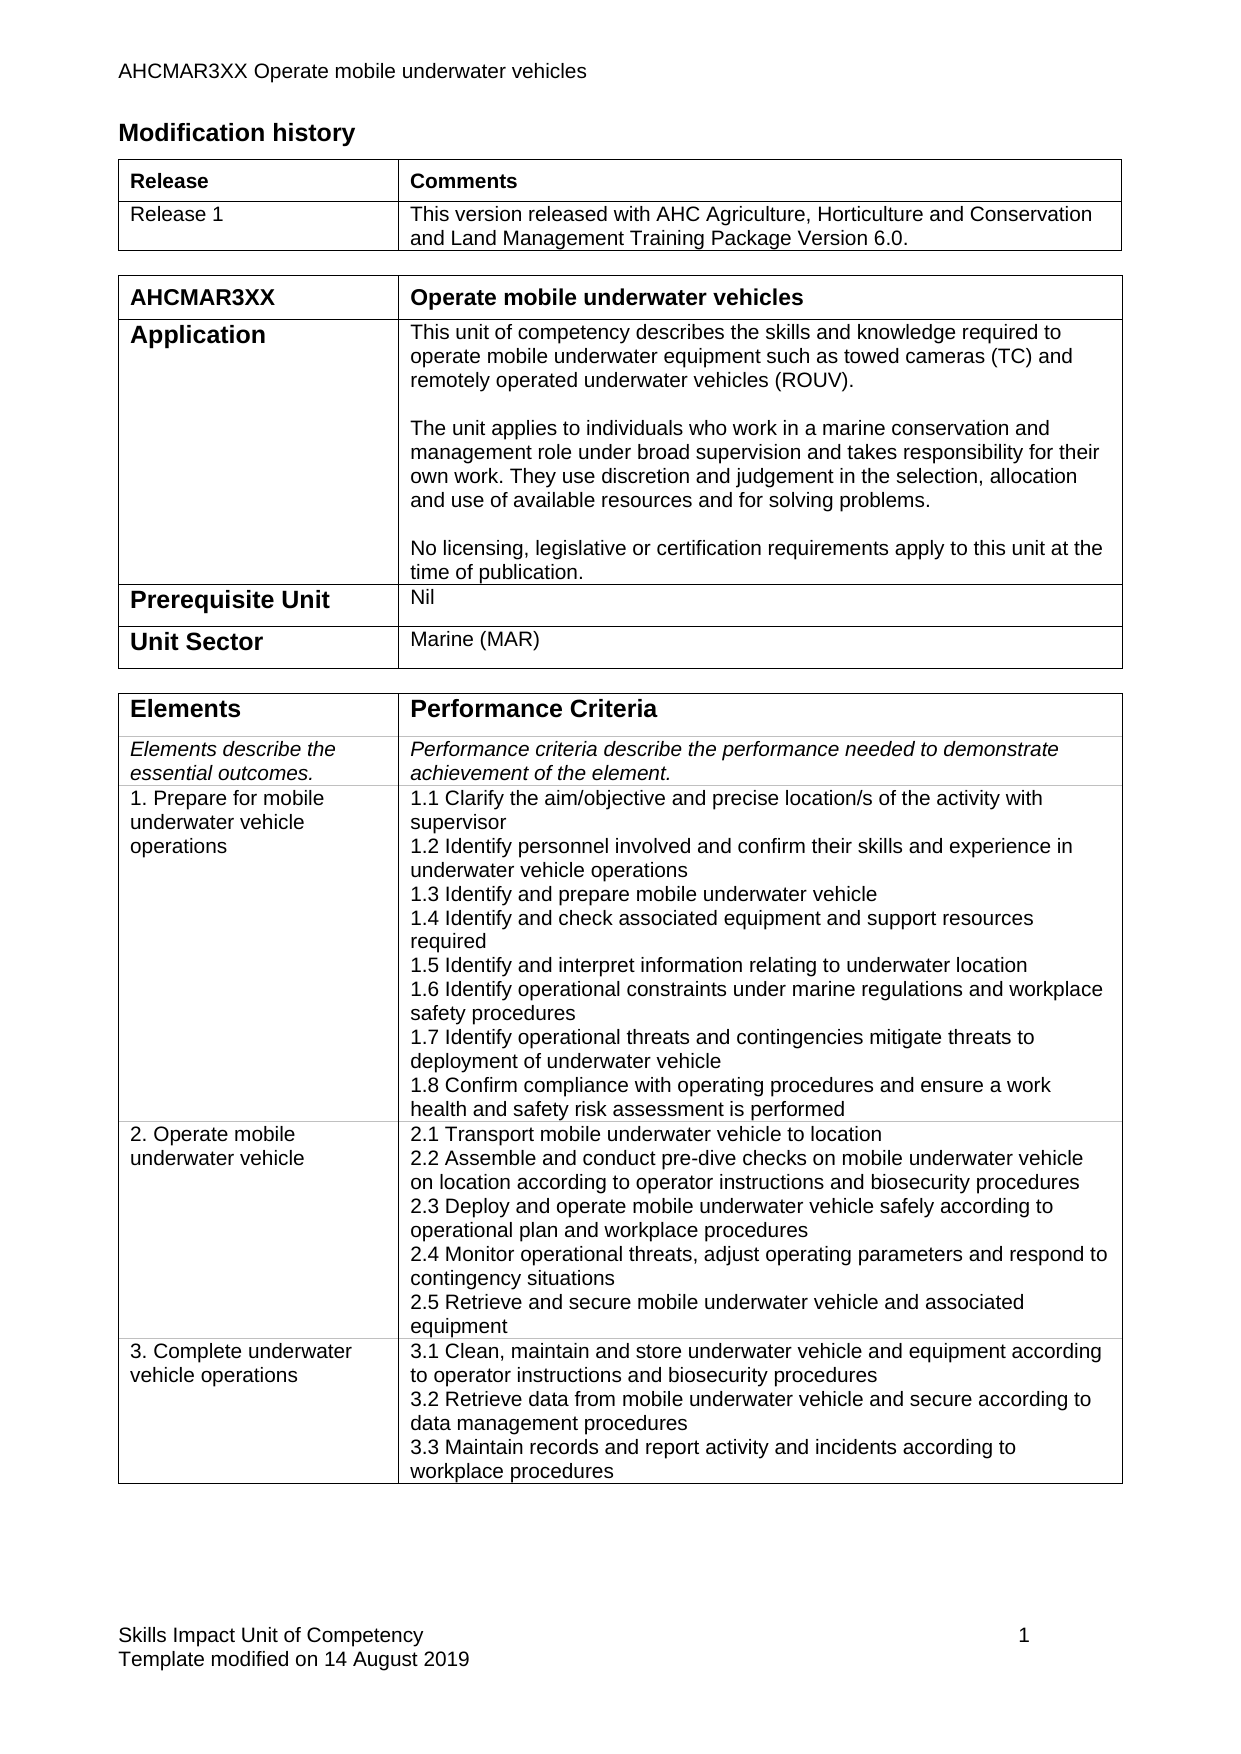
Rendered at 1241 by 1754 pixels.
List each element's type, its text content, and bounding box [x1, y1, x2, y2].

table_cell Elements describe the essential outcomes. [119, 737, 398, 784]
table_cell 2. Operate mobile underwater vehicle [119, 1122, 398, 1338]
subtitle Modification history [118, 118, 1122, 147]
table_cell Prerequisite Unit [119, 585, 398, 626]
table_cell Unit Sector [119, 627, 398, 668]
table_header Release [119, 160, 398, 201]
table_cell This unit of competency describes the skills and knowledge required to operate mobile underwater equipment such as towed cameras (TC) and remotely operated underwater vehicles (ROUV). The unit applies to individuals who work in a marine conservation and management role under broad supervision and takes responsibility for their own work. They use discretion and judgement in the selection, allocation and use of available resources and for solving problems. No licensing, legislative or certification requirements apply to this unit at the time of publication. [399, 320, 1122, 584]
table_cell Release 1 [119, 202, 398, 250]
table_cell 1.1 Clarify the aim/objective and precise location/s of the activity with supervisor 1.2 Identify personnel involved and confirm their skills and experience in underwater vehicle operations 1.3 Identify and prepare mobile underwater vehicle 1.4 Identify and check associated equipment and support resources required 1.5 Identify and interpret information relating to underwater location 1.6 Identify operational constraints under marine regulations and workplace safety procedures 1.7 Identify operational threats and contingencies mitigate threats to deployment of underwater vehicle 1.8 Confirm compliance with operating procedures and ensure a work health and safety risk assessment is performed [399, 786, 1122, 1121]
table_header Elements [119, 694, 398, 736]
table_cell Nil [399, 585, 1122, 626]
table_header Performance Criteria [399, 694, 1122, 736]
table_cell Application [119, 320, 398, 584]
table_cell This version released with AHC Agriculture, Horticulture and Conservation and Land Management Training Package Version 6.0. [399, 202, 1121, 250]
table_header Operate mobile underwater vehicles [399, 276, 1122, 319]
table_cell 3. Complete underwater vehicle operations [119, 1339, 398, 1482]
table_cell 2.1 Transport mobile underwater vehicle to location 2.2 Assemble and conduct pre-dive checks on mobile underwater vehicle on location according to operator instructions and biosecurity procedures 2.3 Deploy and operate mobile underwater vehicle safely according to operational plan and workplace procedures 2.4 Monitor operational threats, adjust operating parameters and respond to contingency situations 2.5 Retrieve and secure mobile underwater vehicle and associated equipment [399, 1122, 1122, 1338]
table_header AHCMAR3XX [119, 276, 398, 319]
table_cell Marine (MAR) [399, 627, 1122, 668]
table_cell 1. Prepare for mobile underwater vehicle operations [119, 786, 398, 1121]
table_header Comments [399, 160, 1121, 201]
table_cell 3.1 Clean, maintain and store underwater vehicle and equipment according to operator instructions and biosecurity procedures 3.2 Retrieve data from mobile underwater vehicle and secure according to data management procedures 3.3 Maintain records and report activity and incidents according to workplace procedures [399, 1339, 1122, 1482]
table_cell Performance criteria describe the performance needed to demonstrate achievement of the element. [399, 737, 1122, 784]
